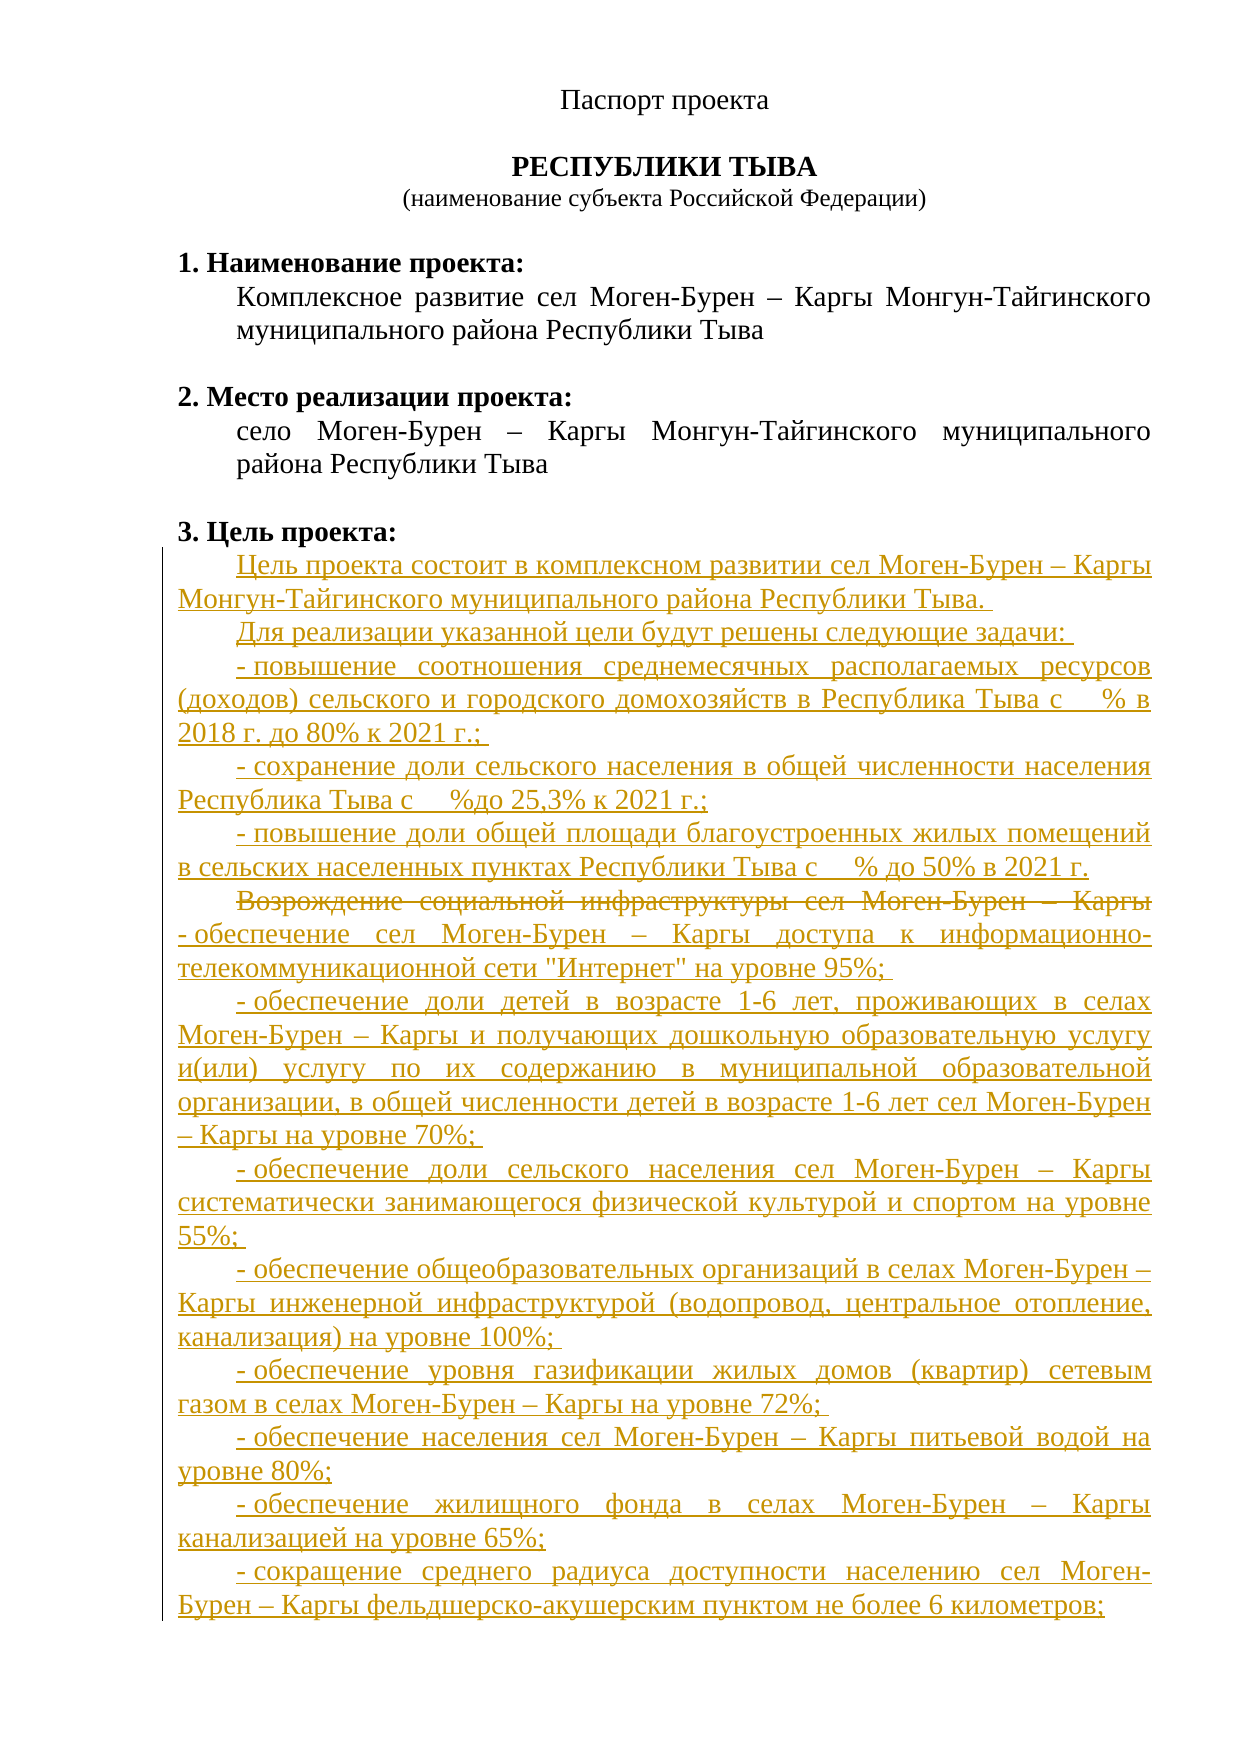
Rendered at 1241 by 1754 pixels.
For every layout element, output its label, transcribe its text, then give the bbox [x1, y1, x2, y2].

text 1. Наименование проекта: [177, 245, 1152, 279]
text Паспорт проекта [177, 82, 1152, 116]
text Комплексное развитие сел Моген-Бурен – Каргы Монгун-Тайгинского муниципального района Республики Тыва [236, 279, 1152, 346]
text РЕСПУБЛИКИ ТЫВА [177, 149, 1152, 183]
text (наименование субъекта Российской Федерации) [177, 183, 1152, 212]
text 3. Цель проекта: [177, 514, 1152, 547]
text село Моген-Бурен – Каргы Монгун-Тайгинского муниципального района Республики Тыва [236, 413, 1152, 480]
text 2. Место реализации проекта: [177, 379, 1152, 413]
